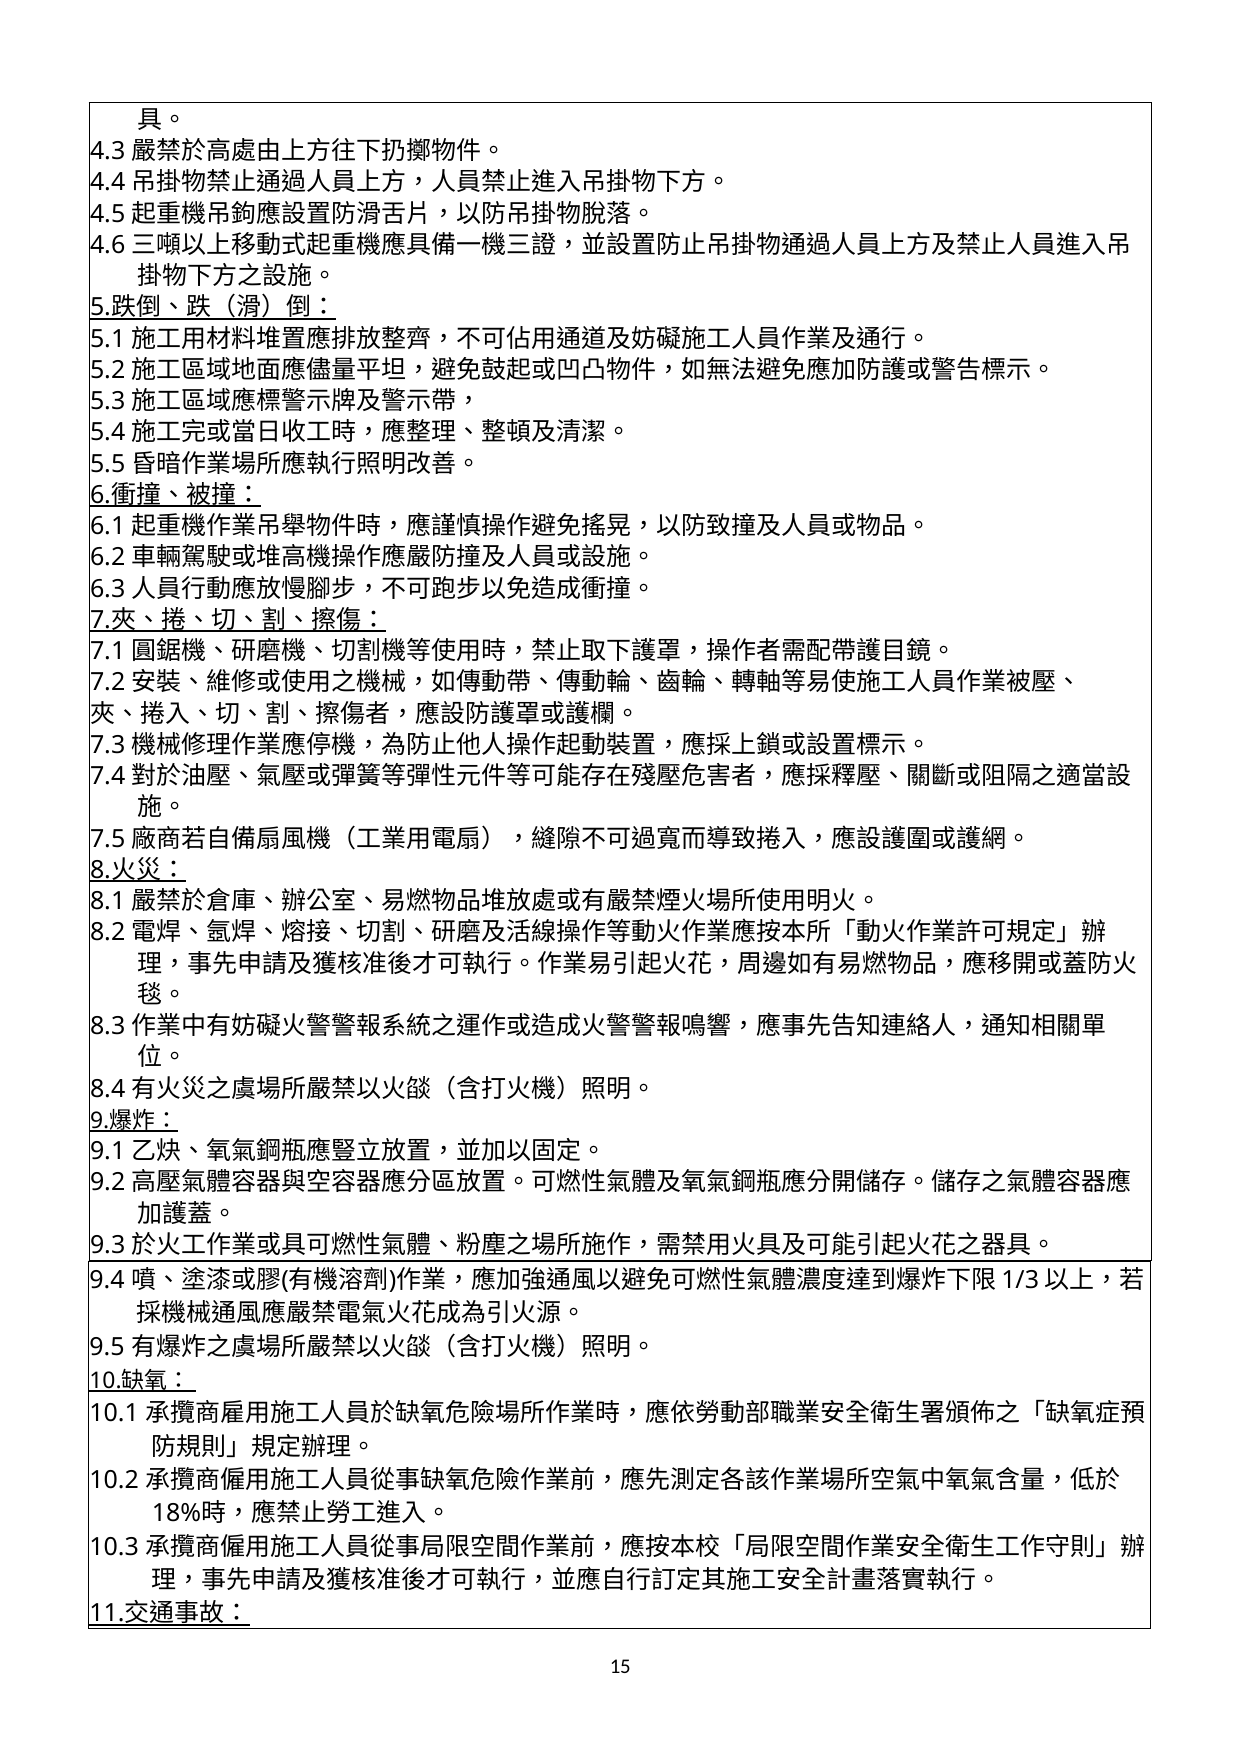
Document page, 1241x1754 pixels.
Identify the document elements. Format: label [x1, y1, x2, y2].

table_header [89, 1262, 1150, 1628]
table_header [90, 103, 1151, 1259]
